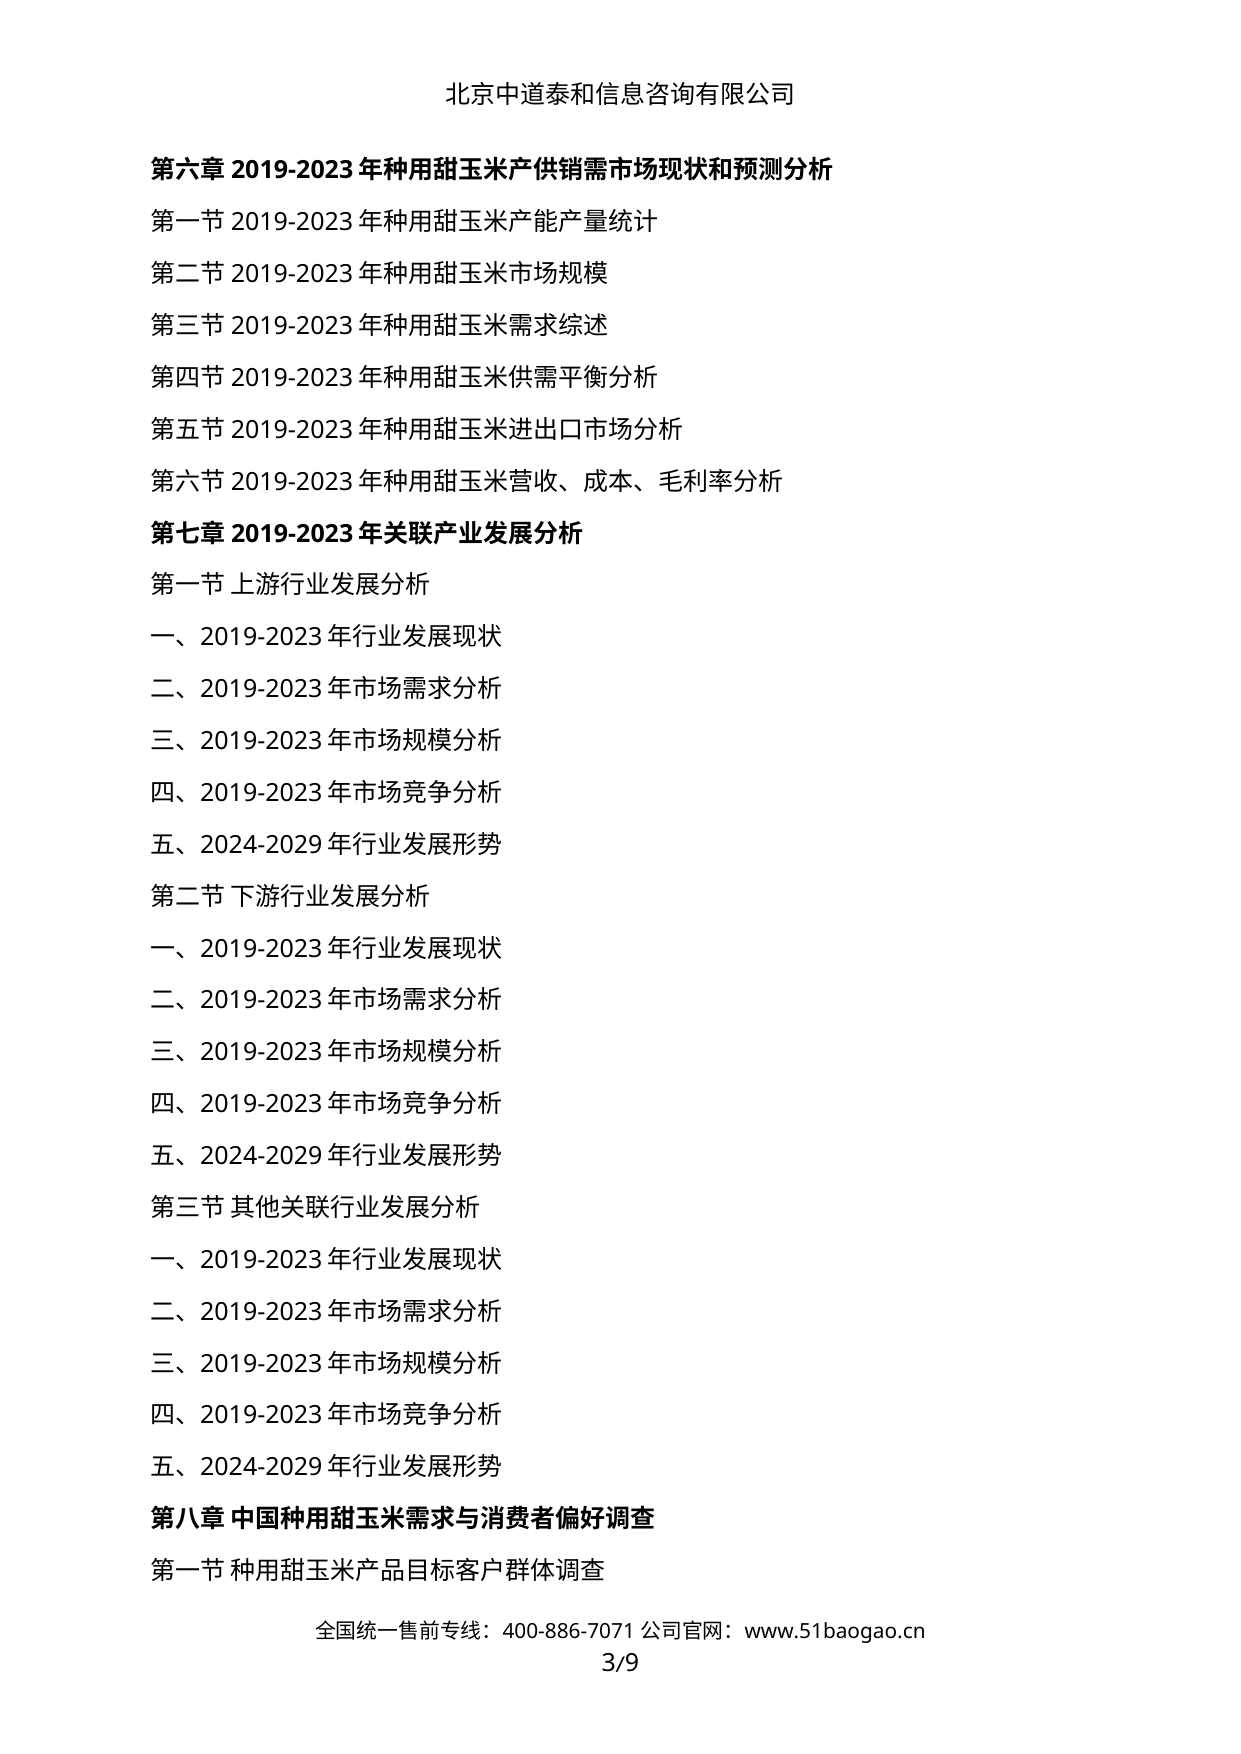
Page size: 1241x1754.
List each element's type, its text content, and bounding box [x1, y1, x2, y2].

text 四、2019-2023年市场竞争分析 [150, 1084, 1090, 1120]
text 第一节 2019-2023年种用甜玉米产能产量统计 [150, 202, 1090, 238]
text 第二节 2019-2023年种用甜玉米市场规模 [150, 254, 1090, 290]
text 第七章 2019-2023年关联产业发展分析 [150, 513, 1090, 549]
text 四、2019-2023年市场竞争分析 [150, 1395, 1090, 1431]
text 第八章 中国种用甜玉米需求与消费者偏好调查 [150, 1499, 1090, 1535]
text 第六章 2019-2023年种用甜玉米产供销需市场现状和预测分析 [150, 150, 1090, 186]
text 三、2019-2023年市场规模分析 [150, 1343, 1090, 1379]
text 三、2019-2023年市场规模分析 [150, 1032, 1090, 1068]
text 二、2019-2023年市场需求分析 [150, 1291, 1090, 1327]
text 第二节 下游行业发展分析 [150, 876, 1090, 912]
text 第一节 种用甜玉米产品目标客户群体调查 [150, 1551, 1090, 1587]
text 第六节 2019-2023年种用甜玉米营收、成本、毛利率分析 [150, 461, 1090, 497]
text 三、2019-2023年市场规模分析 [150, 721, 1090, 757]
text 四、2019-2023年市场竞争分析 [150, 772, 1090, 809]
text 第四节 2019-2023年种用甜玉米供需平衡分析 [150, 357, 1090, 394]
text 五、2024-2029年行业发展形势 [150, 1447, 1090, 1483]
text 第三节 2019-2023年种用甜玉米需求综述 [150, 306, 1090, 342]
text 第一节 上游行业发展分析 [150, 565, 1090, 601]
text 一、2019-2023年行业发展现状 [150, 617, 1090, 653]
text 五、2024-2029年行业发展形势 [150, 1136, 1090, 1172]
text 二、2019-2023年市场需求分析 [150, 669, 1090, 705]
text 第三节 其他关联行业发展分析 [150, 1187, 1090, 1224]
text 第五节 2019-2023年种用甜玉米进出口市场分析 [150, 409, 1090, 446]
text 一、2019-2023年行业发展现状 [150, 928, 1090, 964]
text 五、2024-2029年行业发展形势 [150, 824, 1090, 861]
text 二、2019-2023年市场需求分析 [150, 980, 1090, 1016]
text 一、2019-2023年行业发展现状 [150, 1239, 1090, 1276]
